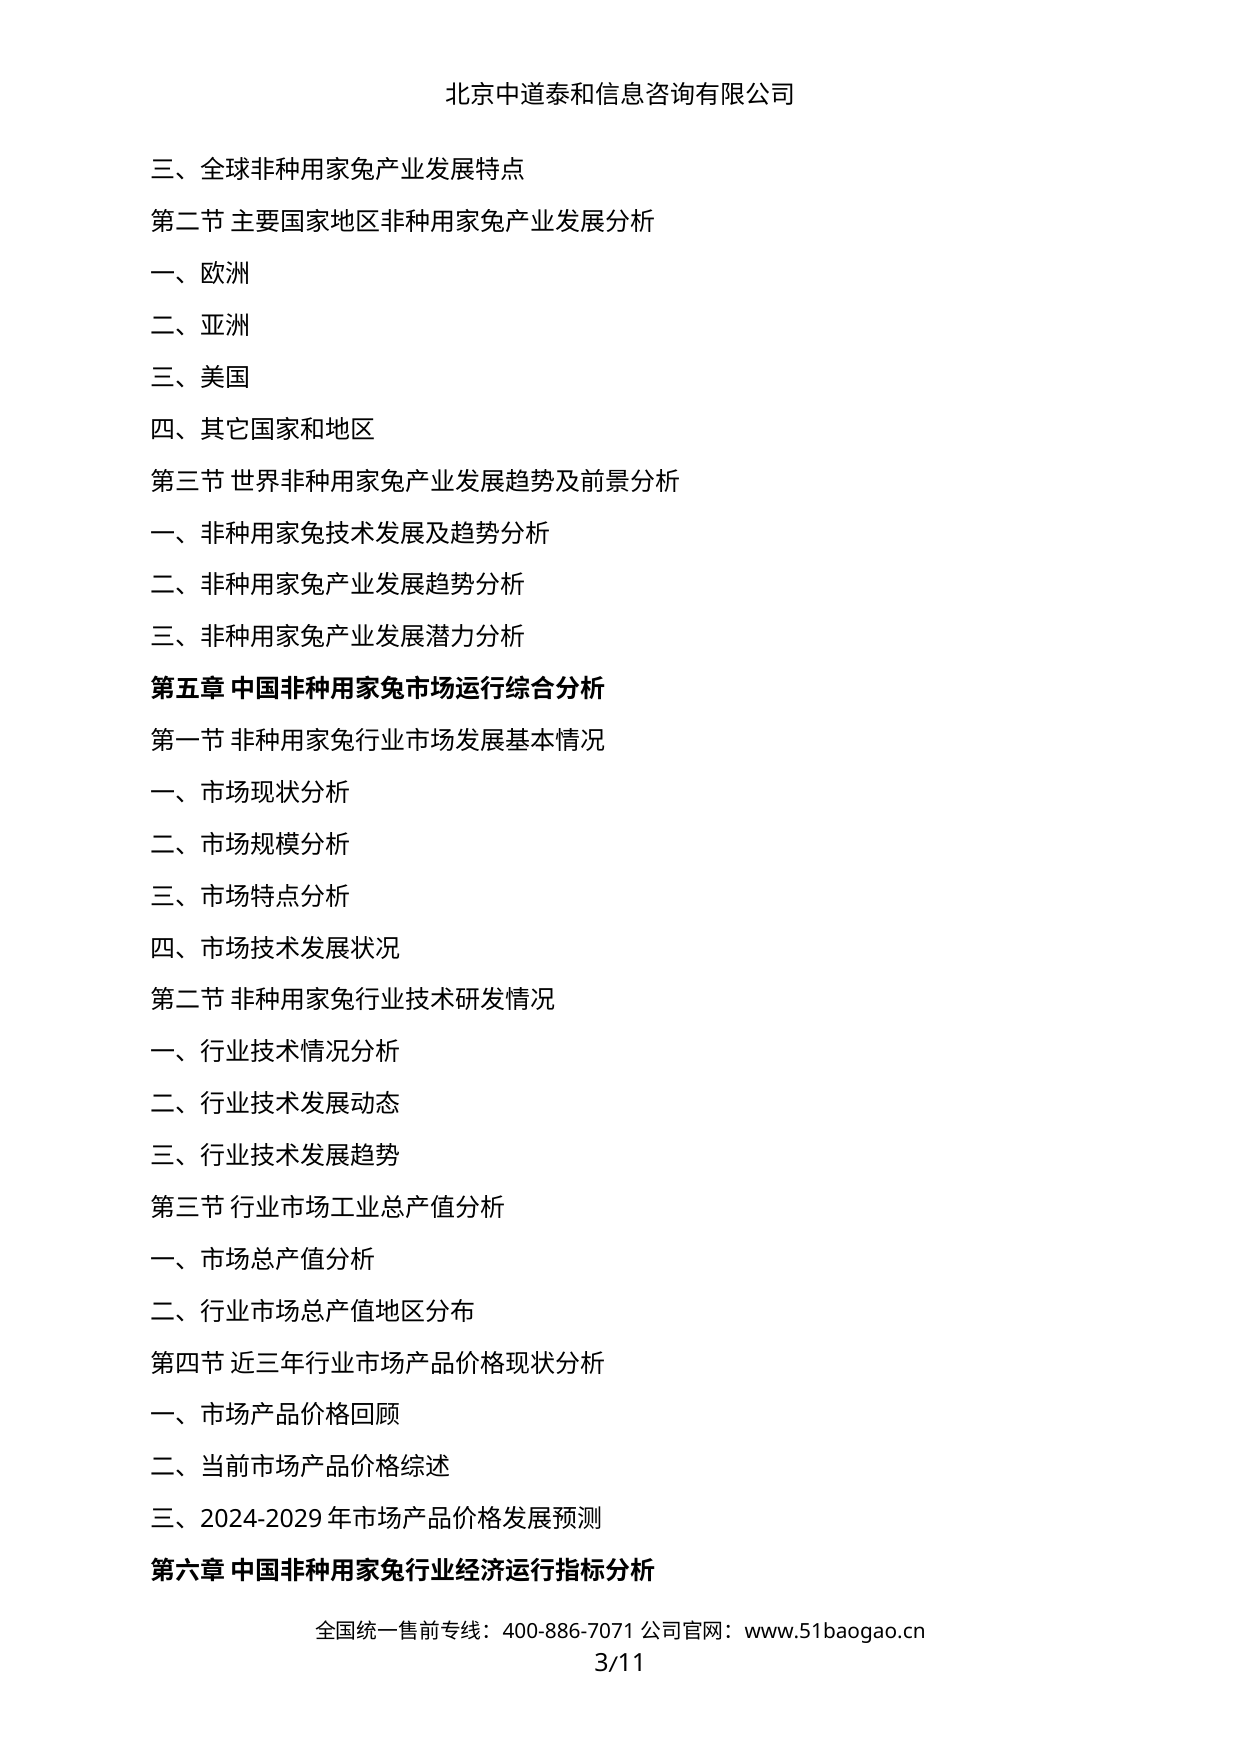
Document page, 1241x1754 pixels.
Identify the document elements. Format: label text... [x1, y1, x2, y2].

text 三、全球非种用家兔产业发展特点 [150, 150, 1090, 186]
text 三、市场特点分析 [150, 876, 1090, 912]
text 第六章 中国非种用家兔行业经济运行指标分析 [150, 1551, 1090, 1587]
text 三、行业技术发展趋势 [150, 1136, 1090, 1172]
text 二、非种用家兔产业发展趋势分析 [150, 565, 1090, 601]
text 第四节 近三年行业市场产品价格现状分析 [150, 1343, 1090, 1379]
text 一、行业技术情况分析 [150, 1032, 1090, 1068]
text 一、市场总产值分析 [150, 1239, 1090, 1276]
text 第三节 行业市场工业总产值分析 [150, 1187, 1090, 1224]
text 三、非种用家兔产业发展潜力分析 [150, 617, 1090, 653]
text 二、行业技术发展动态 [150, 1084, 1090, 1120]
text 一、非种用家兔技术发展及趋势分析 [150, 513, 1090, 549]
text 二、行业市场总产值地区分布 [150, 1291, 1090, 1327]
text 第二节 非种用家兔行业技术研发情况 [150, 980, 1090, 1016]
text 二、市场规模分析 [150, 824, 1090, 861]
text 四、其它国家和地区 [150, 409, 1090, 446]
text 第一节 非种用家兔行业市场发展基本情况 [150, 721, 1090, 757]
text 一、欧洲 [150, 254, 1090, 290]
text 二、亚洲 [150, 306, 1090, 342]
text 三、2024-2029年市场产品价格发展预测 [150, 1499, 1090, 1535]
text 第二节 主要国家地区非种用家兔产业发展分析 [150, 202, 1090, 238]
text 四、市场技术发展状况 [150, 928, 1090, 964]
text 三、美国 [150, 357, 1090, 394]
text 第五章 中国非种用家兔市场运行综合分析 [150, 669, 1090, 705]
text 一、市场现状分析 [150, 772, 1090, 809]
text 第三节 世界非种用家兔产业发展趋势及前景分析 [150, 461, 1090, 497]
text 一、市场产品价格回顾 [150, 1395, 1090, 1431]
text 二、当前市场产品价格综述 [150, 1447, 1090, 1483]
